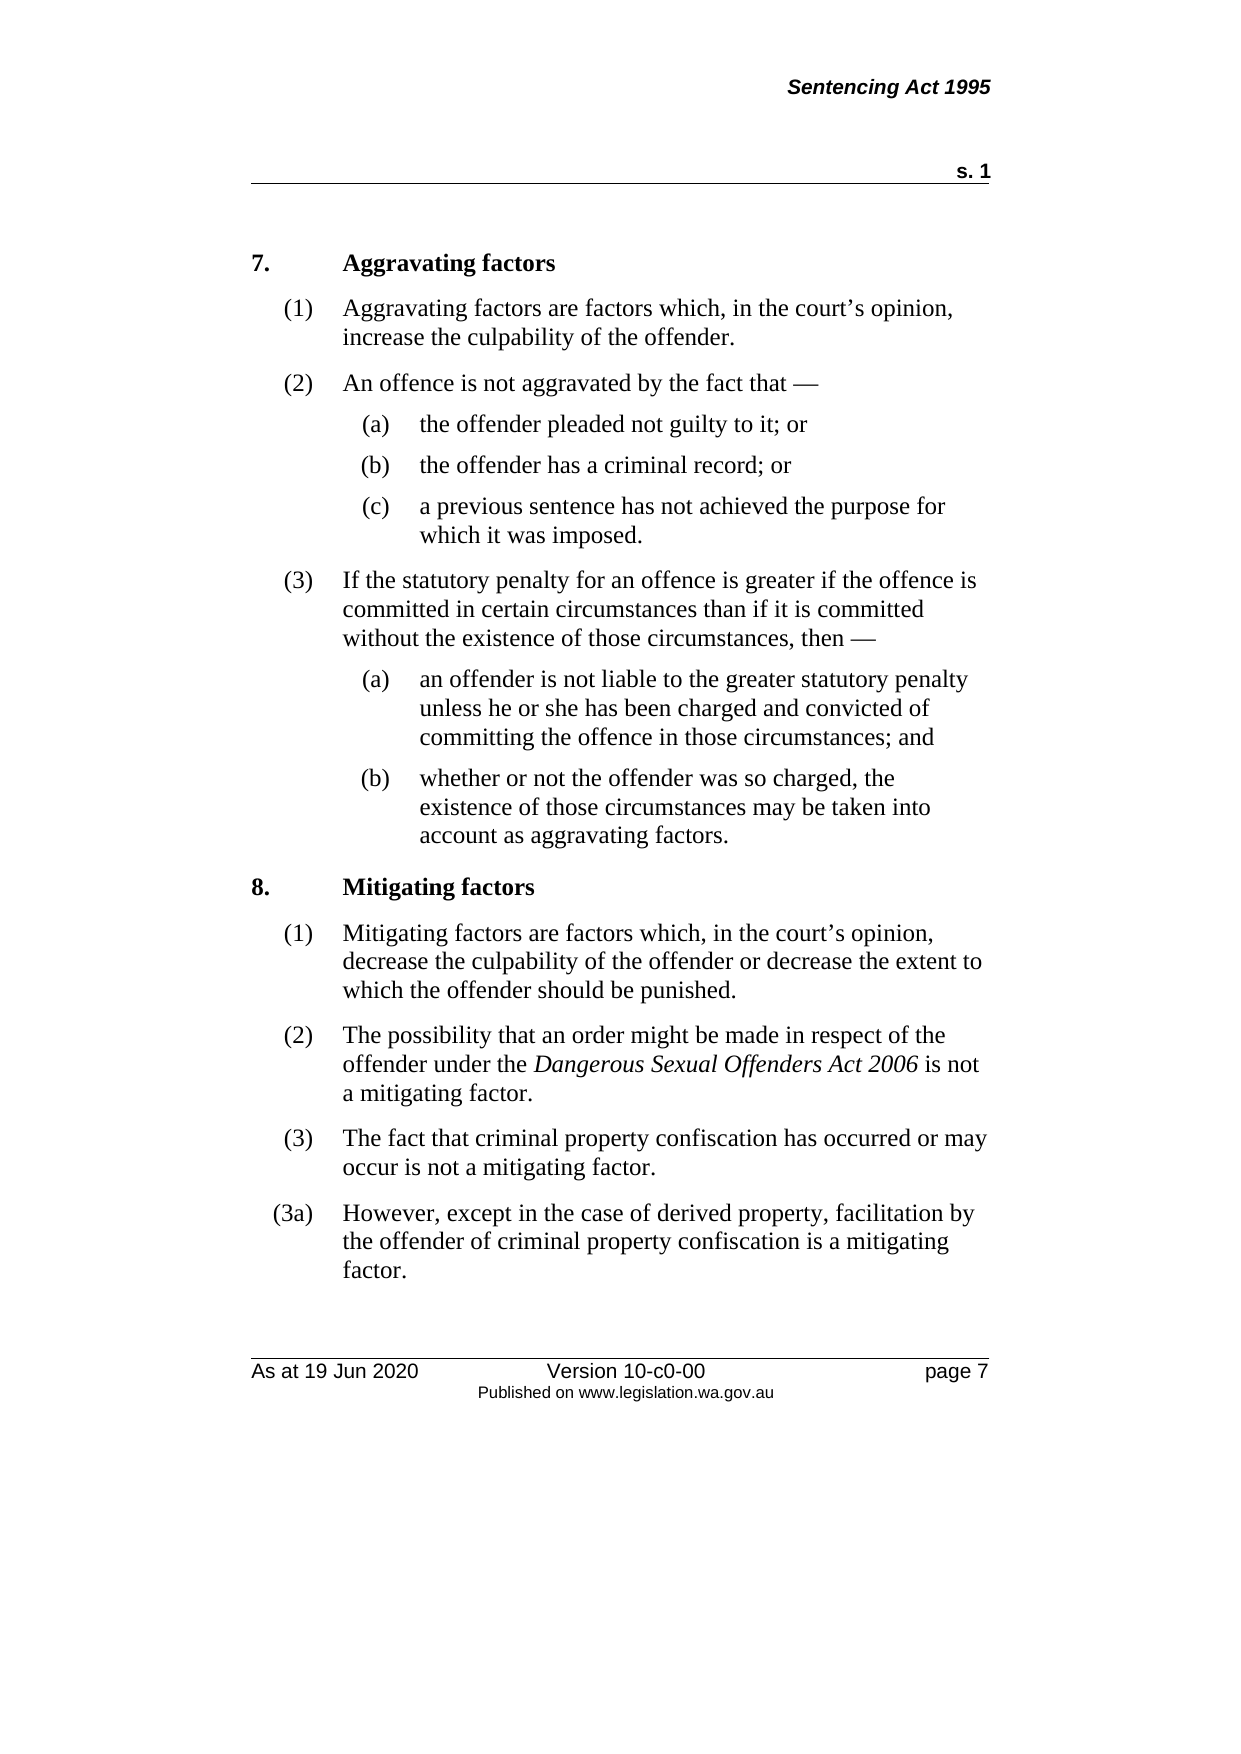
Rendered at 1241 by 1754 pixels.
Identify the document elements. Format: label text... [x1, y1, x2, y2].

text (b) whether or not the offender was so charged, the existence of those circumstances may be taken into account as aggravating factors. [251, 763, 989, 849]
text (b) the offender has a criminal record; or [251, 450, 989, 479]
text (3) If the statutory penalty for an offence is greater if the offence is committed in certain circumstances than if it is committed without the existence of those circumstances, then — [251, 566, 989, 652]
text (c) a previous sentence has not achieved the purpose for which it was imposed. [251, 491, 989, 549]
text (a) an offender is not liable to the greater statutory penalty unless he or she has been charged and convicted of committing the offence in those circumstances; and [251, 664, 989, 751]
subtitle 7. Aggravating factors [251, 248, 989, 277]
text (3a) However, except in the case of derived property, facilitation by the offender of criminal property confiscation is a mitigating factor. [251, 1198, 989, 1284]
subtitle 8. Mitigating factors [251, 872, 989, 901]
text (2) The possibility that an order might be made in respect of the offender under the Dangerous Sexual Offenders Act 2006 is not a mitigating factor. [251, 1021, 989, 1107]
text (2) An offence is not aggravated by the fact that — [251, 368, 989, 396]
text (a) the offender pleaded not guilty to it; or [251, 409, 989, 438]
text (1) Aggravating factors are factors which, in the court’s opinion, increase the culpability of the offender. [251, 293, 989, 351]
text (3) The fact that criminal property confiscation has occurred or may occur is not a mitigating factor. [251, 1123, 989, 1181]
text (1) Mitigating factors are factors which, in the court’s opinion, decrease the culpability of the offender or decrease the extent to which the offender should be punished. [251, 918, 989, 1004]
